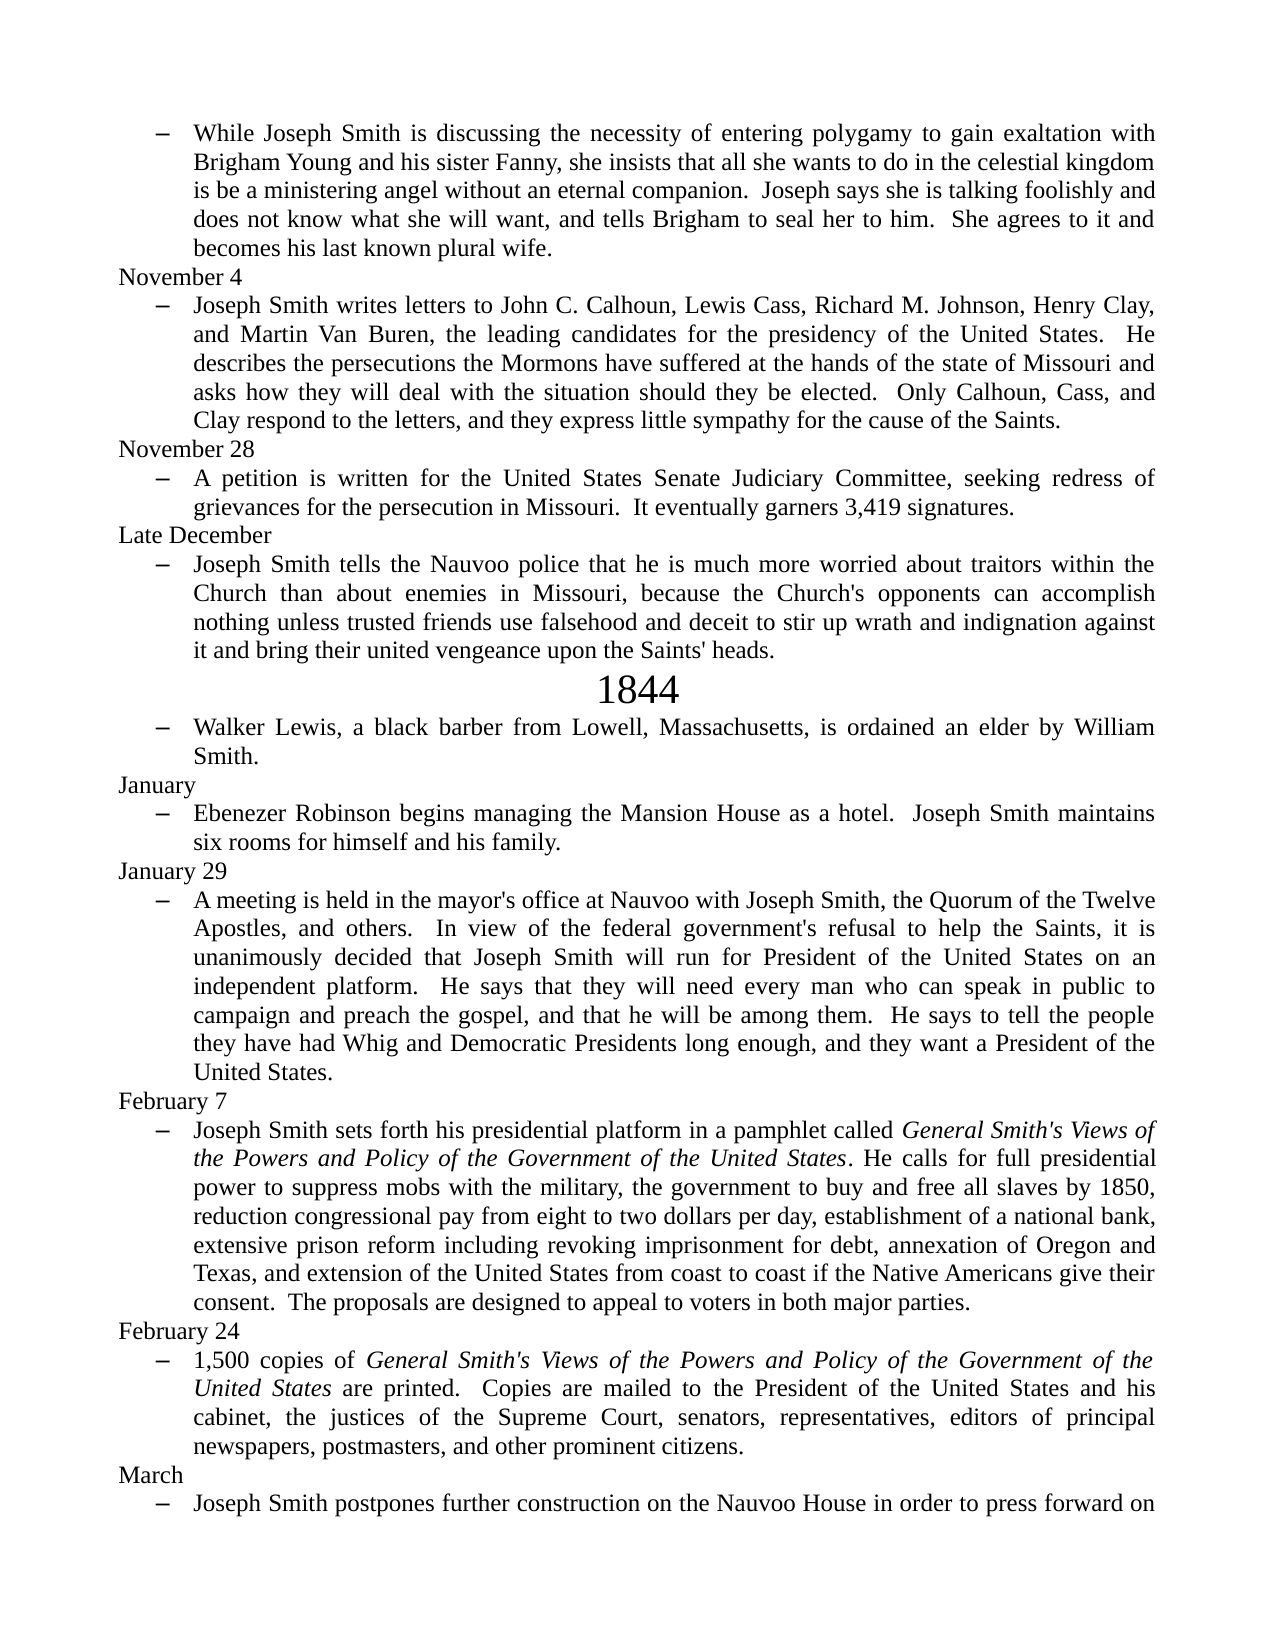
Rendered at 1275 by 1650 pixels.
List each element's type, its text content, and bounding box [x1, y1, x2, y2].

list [156, 1488, 1157, 1517]
list While Joseph Smith is discussing the necessity of entering polygamy to gain exaltation with Brigham Young and his sister Fanny, she insists that all she wants to do in the celestial kingdom is be a ministering angel without an eternal companion. Joseph says she is talking foolishly and does not know what she will want, and tells Brigham to seal her to him. She agrees to it and becomes his last known plural wife. [156, 118, 1157, 262]
text February 24 [118, 1316, 1157, 1345]
list Walker Lewis, a black barber from Lowell, Massachusetts, is ordained an elder by William Smith. [156, 712, 1157, 770]
text January [118, 770, 1157, 798]
text February 7 [118, 1086, 1157, 1115]
text 1844 [118, 664, 1157, 712]
list Joseph Smith sets forth his presidential platform in a pamphlet called General Smith's Views of the Powers and Policy of the Government of the United States. He calls for full presidential power to suppress mobs with the military, the government to buy and free all slaves by 1850, reduction congressional pay from eight to two dollars per day, establishment of a national bank, extensive prison reform including revoking imprisonment for debt, annexation of Oregon and Texas, and extension of the United States from coast to coast if the Native Americans give their consent. The proposals are designed to appeal to voters in both major parties. [156, 1115, 1157, 1316]
list Joseph Smith writes letters to John C. Calhoun, Lewis Cass, Richard M. Johnson, Henry Clay, and Martin Van Buren, the leading candidates for the presidency of the United States. He describes the persecutions the Mormons have suffered at the hands of the state of Missouri and asks how they will deal with the situation should they be elected. Only Calhoun, Cass, and Clay respond to the letters, and they express little sympathy for the cause of the Saints. [156, 291, 1157, 434]
text Late December [118, 521, 1157, 549]
text November 4 [118, 262, 1157, 291]
list A petition is written for the United States Senate Judiciary Committee, seeking redress of grievances for the persecution in Missouri. It eventually garners 3,419 signatures. [156, 463, 1157, 521]
list Ebenezer Robinson begins managing the Mansion House as a hotel. Joseph Smith maintains six rooms for himself and his family. [156, 798, 1157, 856]
text March [118, 1460, 1157, 1488]
text November 28 [118, 434, 1157, 463]
text January 29 [118, 856, 1157, 885]
list Joseph Smith tells the Nauvoo police that he is much more worried about traitors within the Church than about enemies in Missouri, because the Church's opponents can accomplish nothing unless trusted friends use falsehood and deceit to stir up wrath and indignation against it and bring their united vengeance upon the Saints' heads. [156, 549, 1157, 664]
list 1,500 copies of General Smith's Views of the Powers and Policy of the Government of the United States are printed. Copies are mailed to the President of the United States and his cabinet, the justices of the Supreme Court, senators, representatives, editors of principal newspapers, postmasters, and other prominent citizens. [156, 1345, 1157, 1460]
list A meeting is held in the mayor's office at Nauvoo with Joseph Smith, the Quorum of the Twelve Apostles, and others. In view of the federal government's refusal to help the Saints, it is unanimously decided that Joseph Smith will run for President of the United States on an independent platform. He says that they will need every man who can speak in public to campaign and preach the gospel, and that he will be among them. He says to tell the people they have had Whig and Democratic Presidents long enough, and they want a President of the United States. [156, 885, 1157, 1086]
